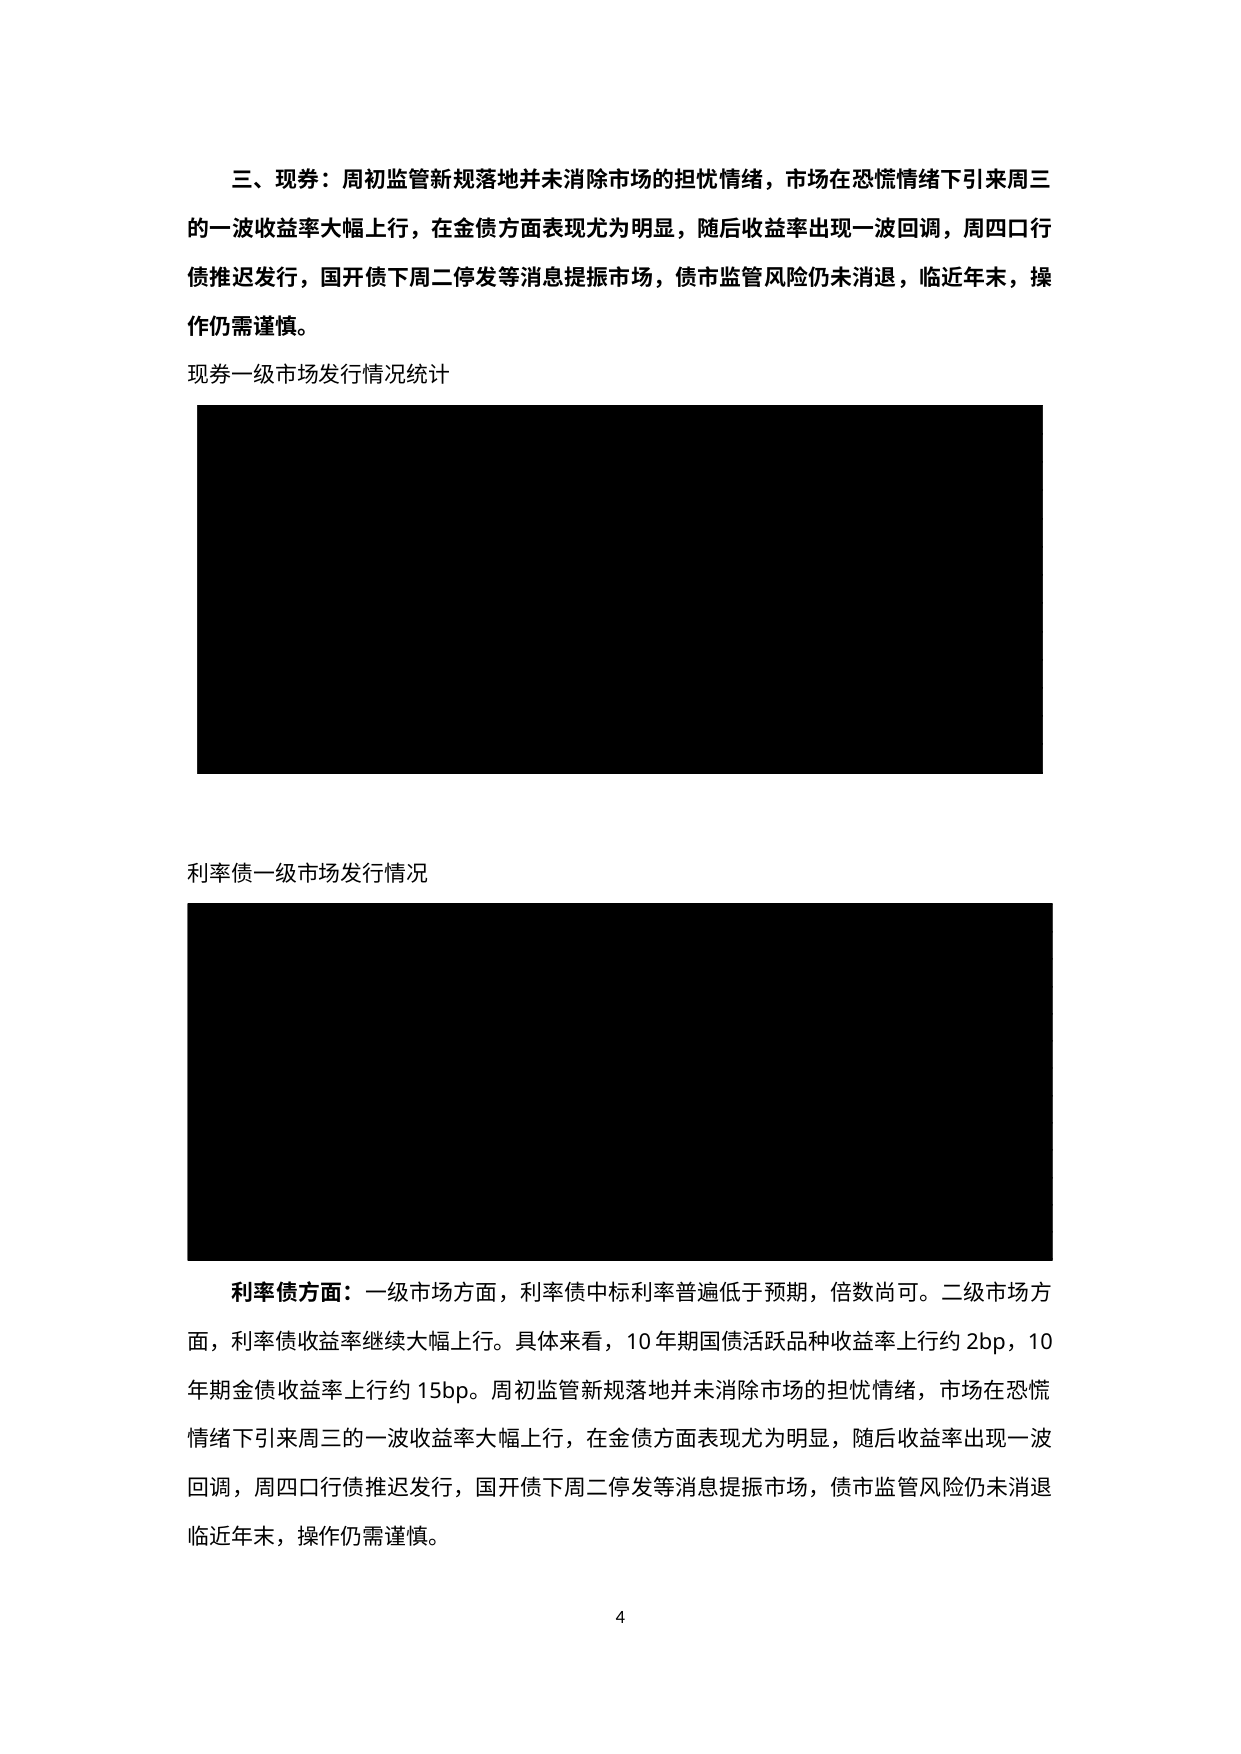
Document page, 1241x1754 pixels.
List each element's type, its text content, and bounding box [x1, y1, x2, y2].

text 利率债方面：一级市场方面，利率债中标利率普遍低于预期，倍数尚可。二级市场方面，利率债收益率继续大幅上行。具体来看，10年期国债活跃品种收益率上行约2bp，10年期金债收益率上行约15bp。周初监管新规落地并未消除市场的担忧情绪，市场在恐慌情绪下引来周三的一波收益率大幅上行，在金债方面表现尤为明显，随后收益率出现一波回调，周四口行债推迟发行，国开债下周二停发等消息提振市场，债市监管风险仍未消退，临近年末，操作仍需谨慎。 [187, 1275, 1053, 1551]
text 利率债一级市场发行情况 [187, 856, 1053, 888]
text 三、现券：周初监管新规落地并未消除市场的担忧情绪，市场在恐慌情绪下引来周三的一波收益率大幅上行，在金债方面表现尤为明显，随后收益率出现一波回调，周四口行债推迟发行，国开债下周二停发等消息提振市场，债市监管风险仍未消退，临近年末，操作仍需谨慎。 [187, 162, 1053, 341]
text 现券一级市场发行情况统计 [187, 357, 1053, 389]
